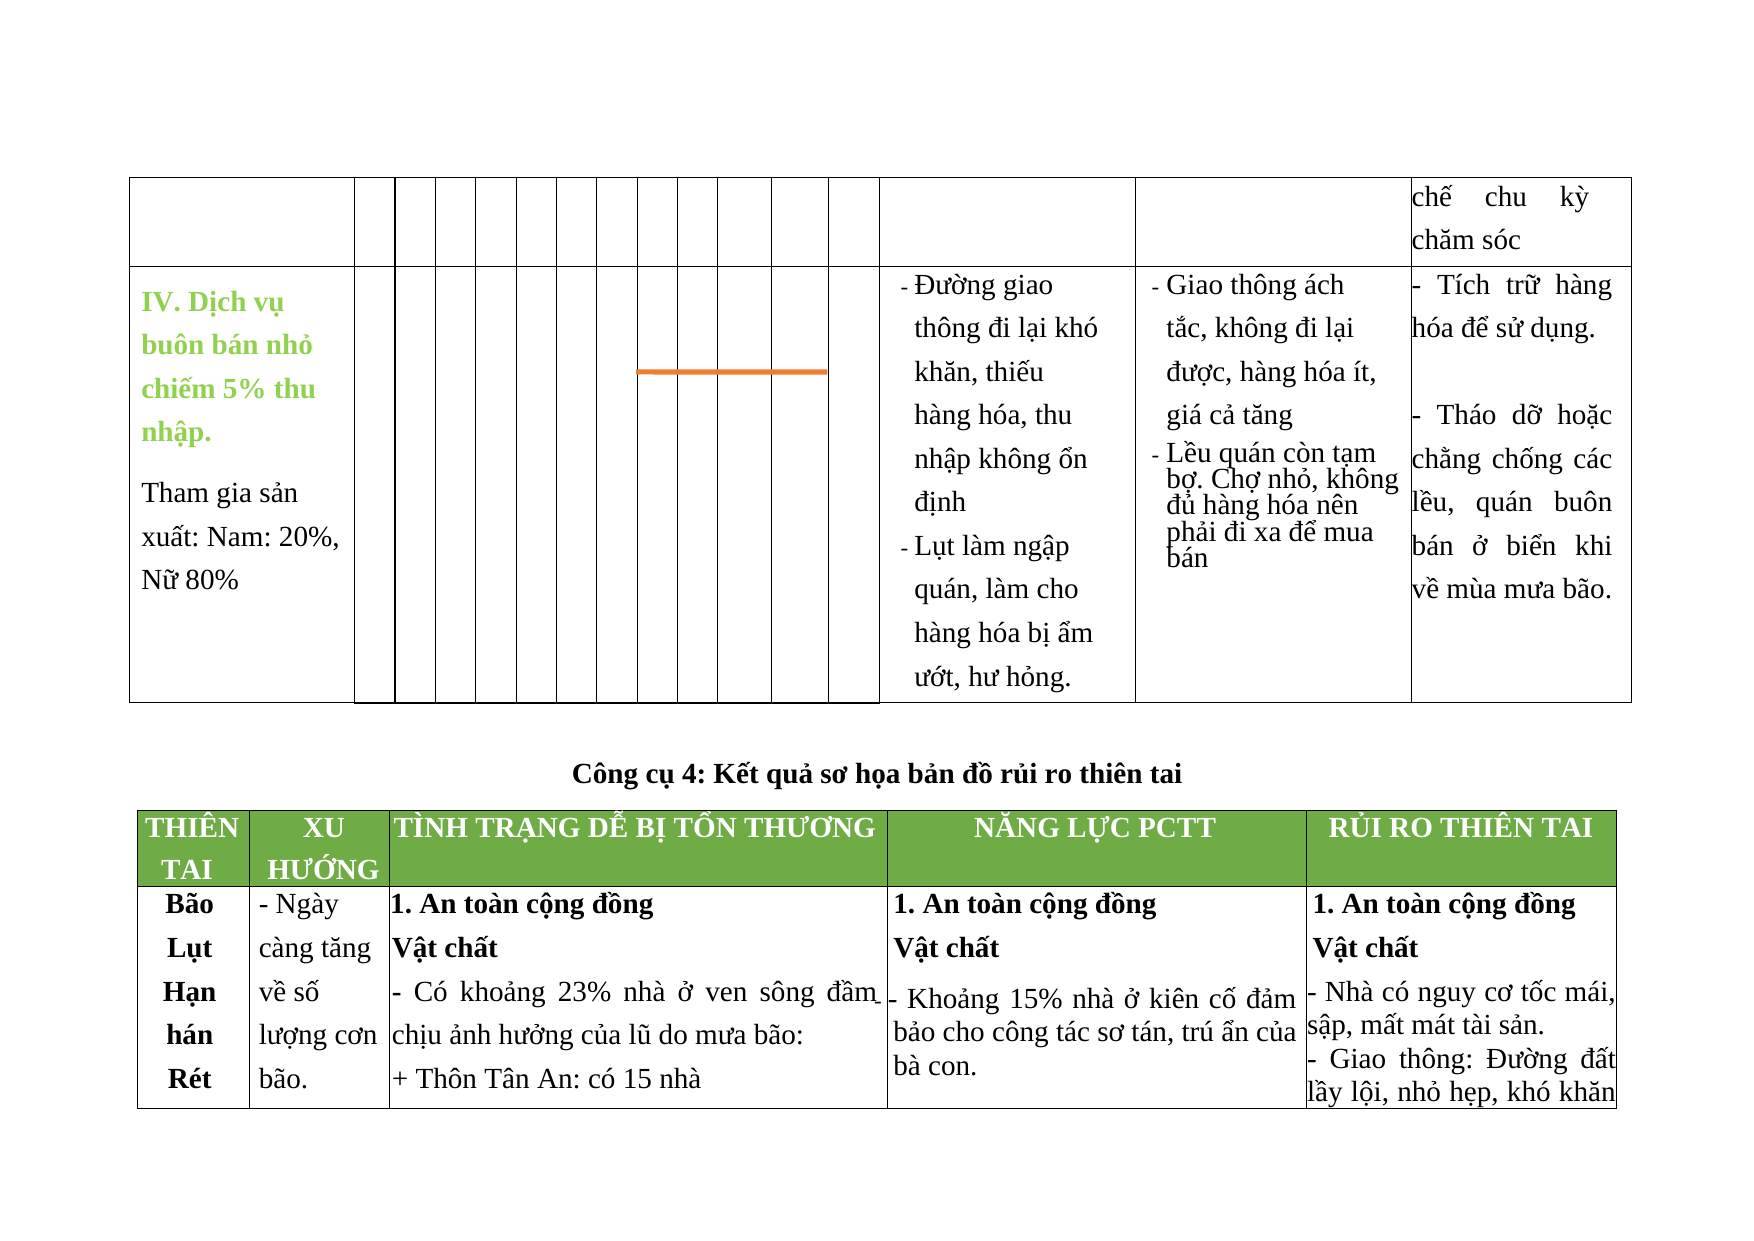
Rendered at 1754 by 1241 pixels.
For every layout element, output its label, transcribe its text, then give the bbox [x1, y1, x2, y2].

table_cell [355, 178, 394, 266]
table_cell [772, 178, 828, 266]
table_cell Đường giao thông đi lại khó khăn, thiếu hàng hóa, thu nhập không ổn định Lụt làm ngập quán, làm cho hàng hóa bị ẩm ướt, hư hỏng. [880, 267, 1135, 702]
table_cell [250, 887, 389, 1108]
table_cell - Tích trữ hàng hóa để sử dụng. - Tháo dỡ hoặc chằng chống các lều, quán buôn bán ở biển khi về mùa mưa bão. [1412, 267, 1631, 702]
table_cell [597, 178, 637, 266]
table_header RỦI RO THIÊN TAI [1307, 811, 1616, 886]
table_cell [678, 375, 717, 702]
table_cell [517, 178, 556, 266]
text Công cụ 4: Kết quả sơ họa bản đồ rủi ro thiên tai [118, 757, 1636, 790]
table_cell [436, 178, 475, 266]
table_cell [718, 267, 771, 369]
table_cell [597, 267, 637, 702]
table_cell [880, 178, 1135, 266]
table_cell [678, 267, 717, 369]
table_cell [1307, 887, 1616, 1108]
table_header XU HƯỚNG [250, 811, 389, 886]
table_cell [718, 178, 771, 266]
table_cell Giao thông ách tắc, không đi lại được, hàng hóa ít, giá cả tăng Lều quán còn tạm bợ. Chợ nhỏ, không đủ hàng hóa nên phải đi xa để mua bán [1136, 267, 1411, 702]
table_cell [1412, 178, 1631, 266]
table_header THIÊN TAI [138, 811, 249, 886]
table_cell [557, 178, 596, 266]
table_cell [829, 178, 879, 266]
table_cell [678, 178, 717, 266]
table_cell [638, 375, 677, 702]
table_cell [355, 267, 394, 702]
table_cell [718, 375, 771, 702]
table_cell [1136, 178, 1411, 266]
table_header TÌNH TRẠNG DỄ BỊ TỔN THƯƠNG [390, 811, 887, 886]
table_cell IV. Dịch vụ buôn bán nhỏ chiếm 5% thu nhập. Tham gia sản xuất: Nam: 20%, Nữ 80% [130, 267, 354, 702]
table_cell [476, 178, 516, 266]
table_cell [517, 267, 556, 702]
table_cell [772, 267, 828, 369]
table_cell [390, 887, 887, 1108]
table_cell [557, 267, 596, 702]
table_cell [396, 267, 435, 702]
table_cell [638, 267, 677, 369]
table_cell [396, 178, 435, 266]
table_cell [888, 887, 1306, 1108]
table_header NĂNG LỰC PCTT [888, 811, 1306, 886]
table_cell [829, 267, 879, 702]
table_cell [436, 267, 475, 702]
table_cell [772, 375, 828, 702]
table_cell Bão Lụt Hạn hán Rét [138, 887, 249, 1108]
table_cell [130, 178, 354, 266]
table_cell [638, 178, 677, 266]
table_cell [476, 267, 516, 702]
